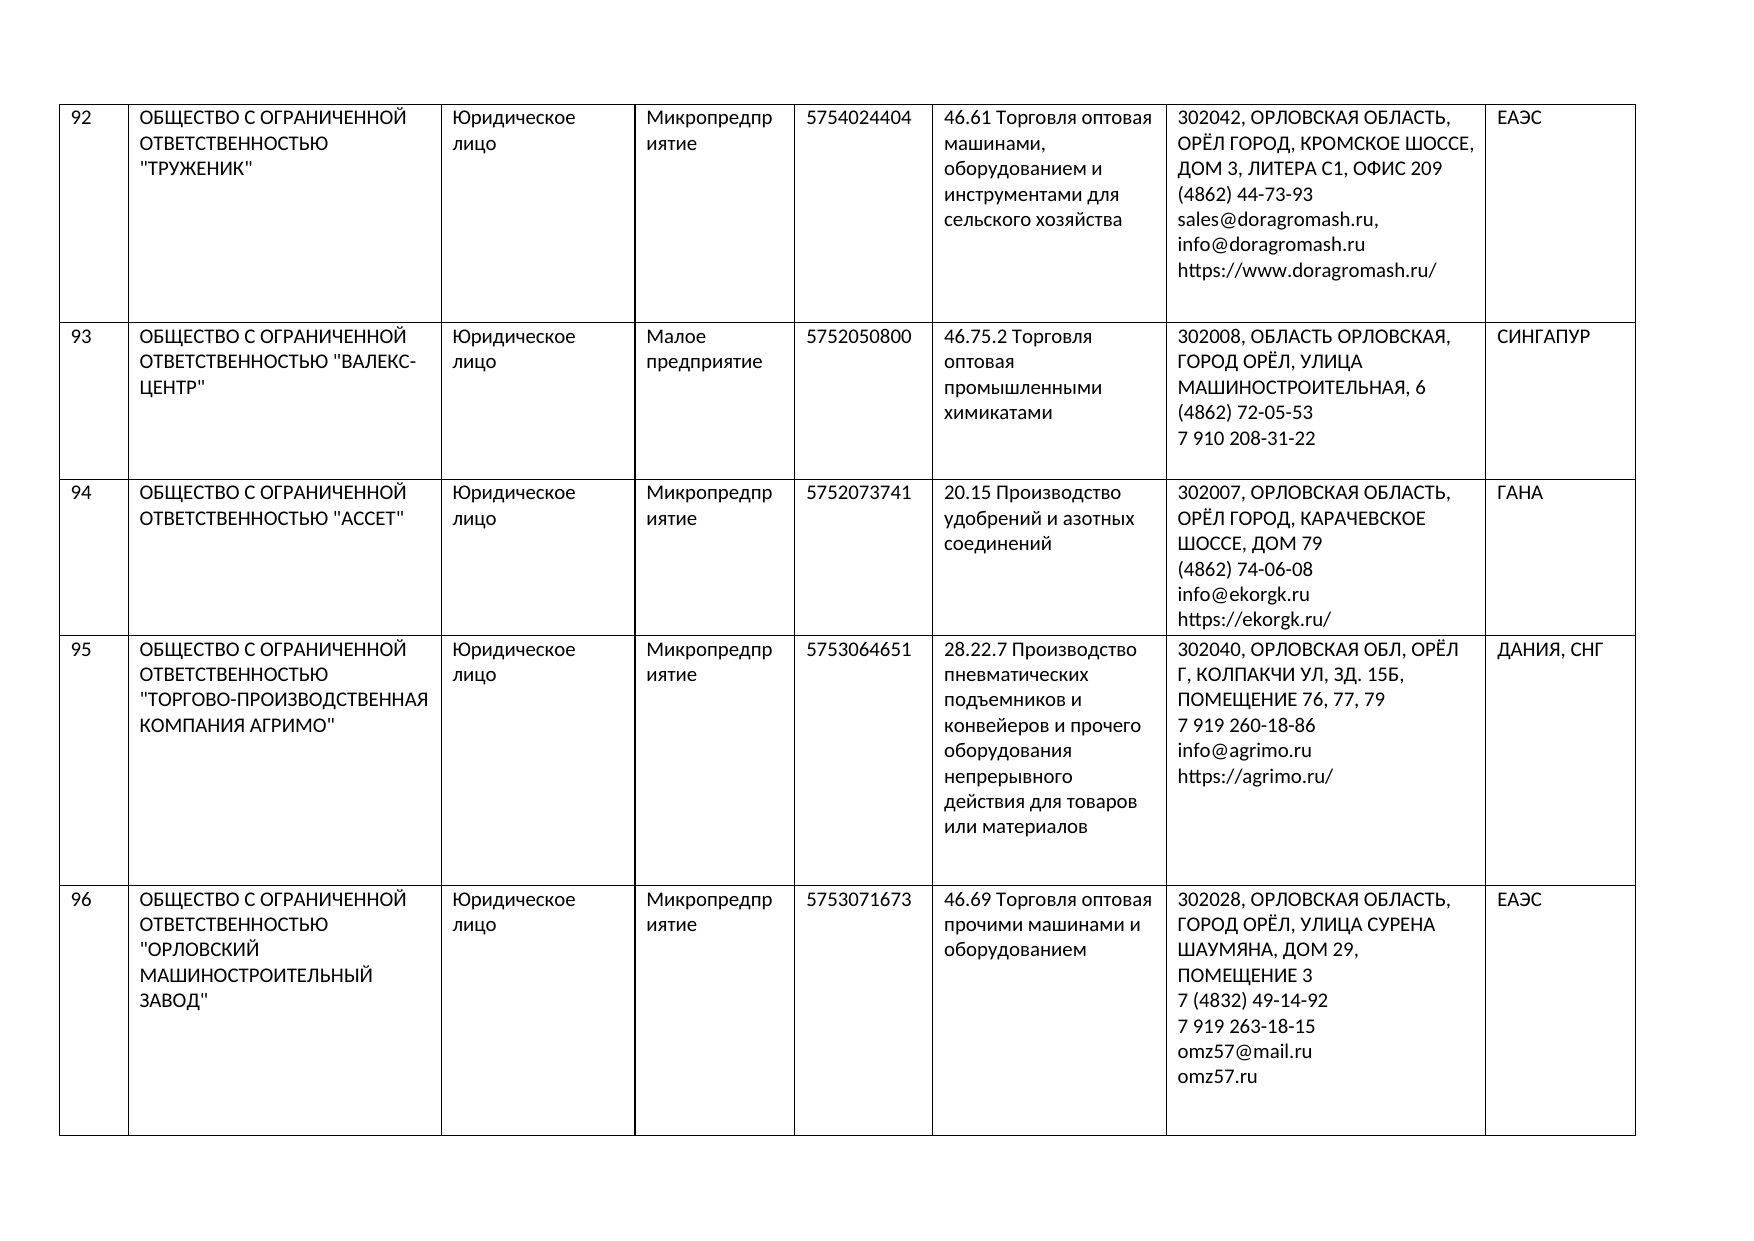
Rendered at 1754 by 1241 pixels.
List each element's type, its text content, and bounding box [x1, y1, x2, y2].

table_cell 302040, ОРЛОВСКАЯ ОБЛ, ОРЁЛ Г, КОЛПАКЧИ УЛ, ЗД. 15Б, ПОМЕЩЕНИЕ 76, 77, 79 7 919 260-18-86 info@agrimo.ru https://agrimo.ru/ [1167, 636, 1485, 885]
table_cell 5753071673 [795, 886, 932, 1135]
table_cell Микропредприятие [636, 105, 794, 322]
table_cell Юридическое лицо [442, 323, 634, 478]
table_cell 302008, ОБЛАСТЬ ОРЛОВСКАЯ, ГОРОД ОРЁЛ, УЛИЦА МАШИНОСТРОИТЕЛЬНАЯ, 6 (4862) 72-05-53 7 910 208-31-22 [1167, 323, 1485, 478]
table_cell ЕАЭС [1486, 886, 1635, 1135]
table_cell Микропредприятие [636, 636, 794, 885]
table_cell 93 [60, 323, 128, 478]
table_cell Малое предприятие [636, 323, 794, 478]
table_cell СИНГАПУР [1486, 323, 1635, 478]
table_cell 5752073741 [795, 480, 932, 635]
table_cell 96 [60, 886, 128, 1135]
table_cell Микропредприятие [636, 886, 794, 1135]
table_cell ГАНА [1486, 480, 1635, 635]
table_cell ОБЩЕСТВО С ОГРАНИЧЕННОЙ ОТВЕТСТВЕННОСТЬЮ "АССЕТ" [129, 480, 441, 635]
table_cell Юридическое лицо [442, 636, 634, 885]
table_cell 302028, ОРЛОВСКАЯ ОБЛАСТЬ, ГОРОД ОРЁЛ, УЛИЦА СУРЕНА ШАУМЯНА, ДОМ 29, ПОМЕЩЕНИЕ 3 7 (4832) 49-14-92 7 919 263-18-15 omz57@mail.ru omz57.ru [1167, 886, 1485, 1135]
table_cell Юридическое лицо [442, 105, 634, 322]
table_cell 5753064651 [795, 636, 932, 885]
table_cell ОБЩЕСТВО С ОГРАНИЧЕННОЙ ОТВЕТСТВЕННОСТЬЮ "ТОРГОВО-ПРОИЗВОДСТВЕННАЯ КОМПАНИЯ АГРИМО" [129, 636, 441, 885]
table_cell 302007, ОРЛОВСКАЯ ОБЛАСТЬ, ОРЁЛ ГОРОД, КАРАЧЕВСКОЕ ШОССЕ, ДОМ 79 (4862) 74-06-08 info@ekorgk.ru https://ekorgk.ru/ [1167, 480, 1485, 635]
table_cell Юридическое лицо [442, 886, 634, 1135]
table_cell 46.61 Торговля оптовая машинами, оборудованием и инструментами для сельского хозяйства [933, 105, 1166, 322]
table_cell 46.75.2 Торговля оптовая промышленными химикатами [933, 323, 1166, 478]
table_cell 28.22.7 Производство пневматических подъемников и конвейеров и прочего оборудования непрерывного действия для товаров или материалов [933, 636, 1166, 885]
table_cell 95 [60, 636, 128, 885]
table_cell 302042, ОРЛОВСКАЯ ОБЛАСТЬ, ОРЁЛ ГОРОД, КРОМСКОЕ ШОССЕ, ДОМ 3, ЛИТЕРА С1, ОФИС 209 (4862) 44-73-93 sales@doragromash.ru, info@doragromash.ru https://www.doragromash.ru/ [1167, 105, 1485, 322]
table_cell ОБЩЕСТВО С ОГРАНИЧЕННОЙ ОТВЕТСТВЕННОСТЬЮ "ТРУЖЕНИК" [129, 105, 441, 322]
table_cell ОБЩЕСТВО С ОГРАНИЧЕННОЙ ОТВЕТСТВЕННОСТЬЮ "ВАЛЕКС-ЦЕНТР" [129, 323, 441, 478]
table_cell 46.69 Торговля оптовая прочими машинами и оборудованием [933, 886, 1166, 1135]
table_cell 20.15 Производство удобрений и азотных соединений [933, 480, 1166, 635]
table_cell Юридическое лицо [442, 480, 634, 635]
table_cell 5752050800 [795, 323, 932, 478]
table_cell 94 [60, 480, 128, 635]
table_cell ОБЩЕСТВО С ОГРАНИЧЕННОЙ ОТВЕТСТВЕННОСТЬЮ "ОРЛОВСКИЙ МАШИНОСТРОИТЕЛЬНЫЙ ЗАВОД" [129, 886, 441, 1135]
table_cell 5754024404 [795, 105, 932, 322]
table_cell 92 [60, 105, 128, 322]
table_cell ДАНИЯ, СНГ [1486, 636, 1635, 885]
table_cell ЕАЭС [1486, 105, 1635, 322]
table_cell Микропредприятие [636, 480, 794, 635]
